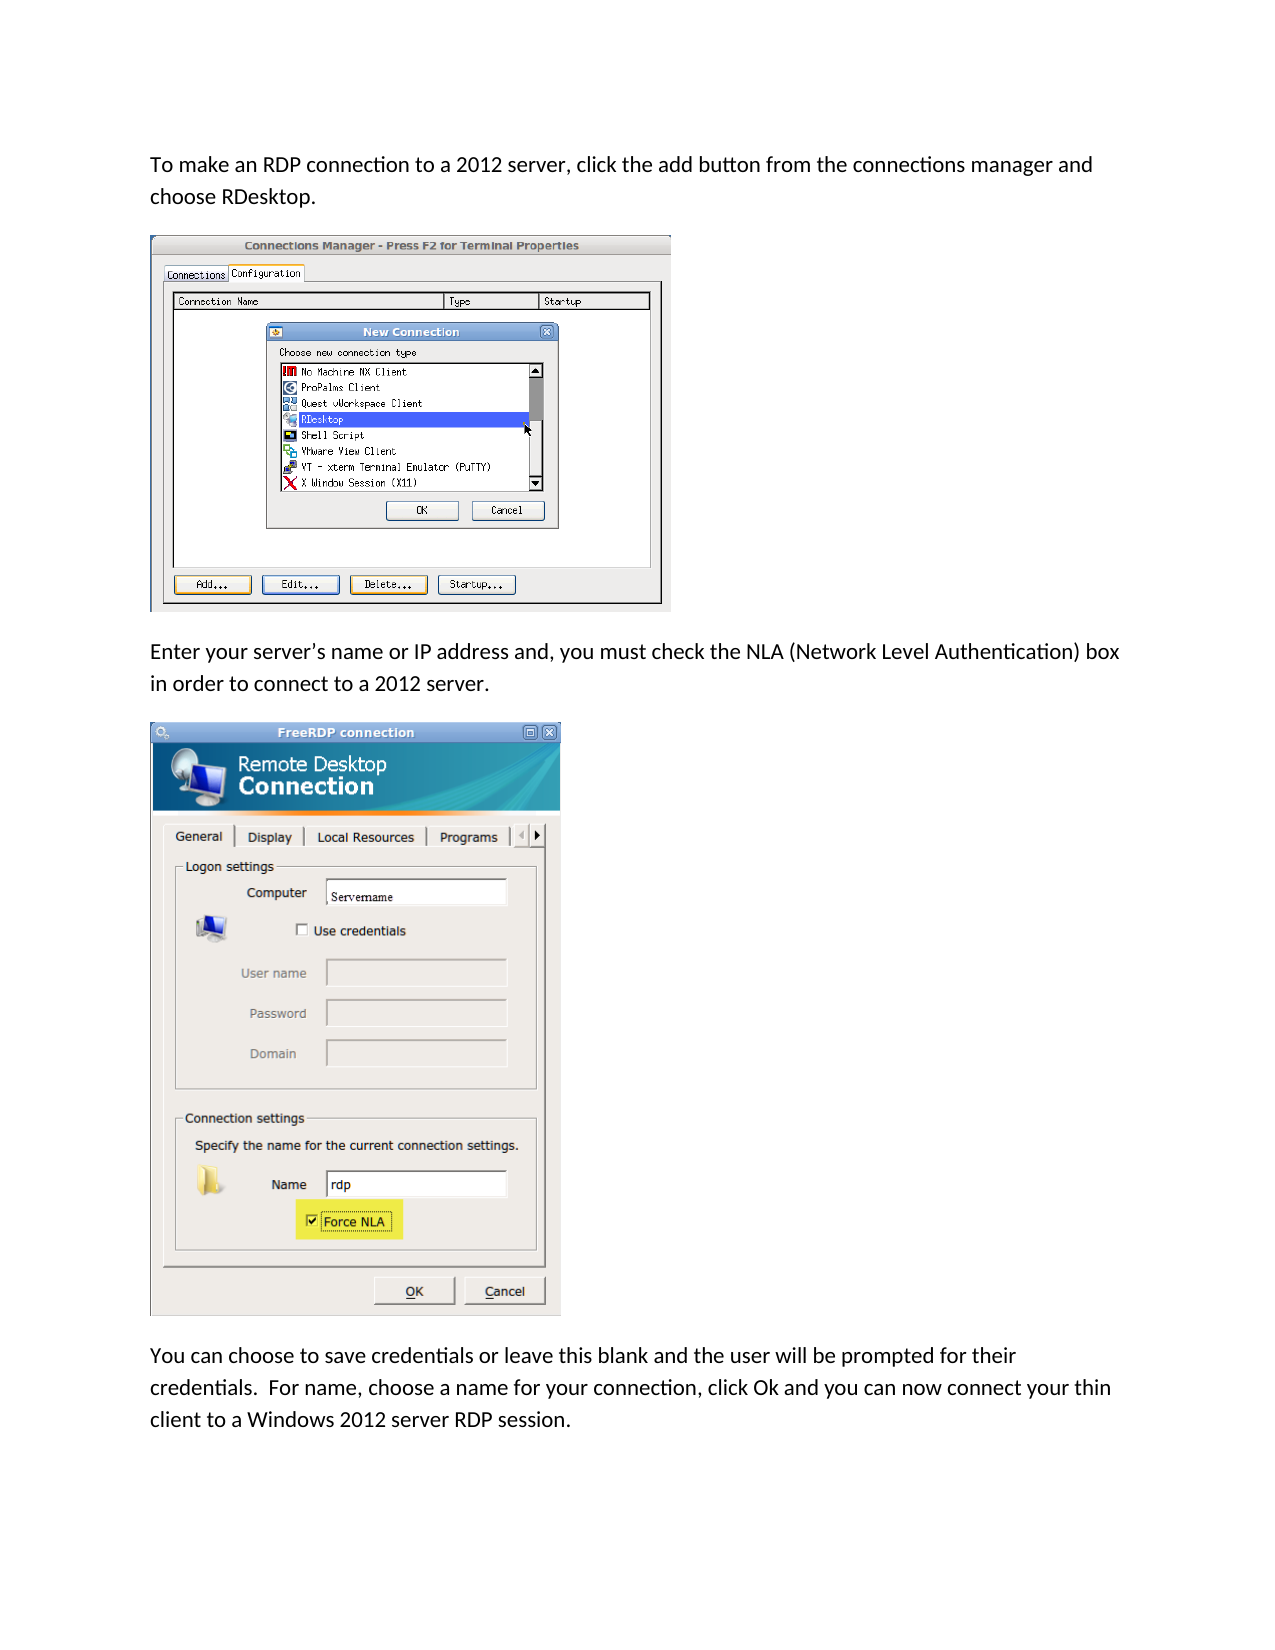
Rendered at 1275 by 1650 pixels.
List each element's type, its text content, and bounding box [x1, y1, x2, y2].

picture [150, 235, 671, 612]
text To make an RDP connection to a 2012 server, click the add button from the connections manager and choose RDesktop. [150, 150, 1125, 210]
text You can choose to save credentials or leave this blank and the user will be prompted for their credentials. For name, choose a name for your connection, click Ok and you can now connect your thin client to a Windows 2012 server RDP session. [150, 1341, 1125, 1433]
picture [150, 722, 561, 1316]
text Enter your server’s name or IP address and, you must check the NLA (Network Level Authentication) box in order to connect to a 2012 server. [150, 637, 1125, 697]
